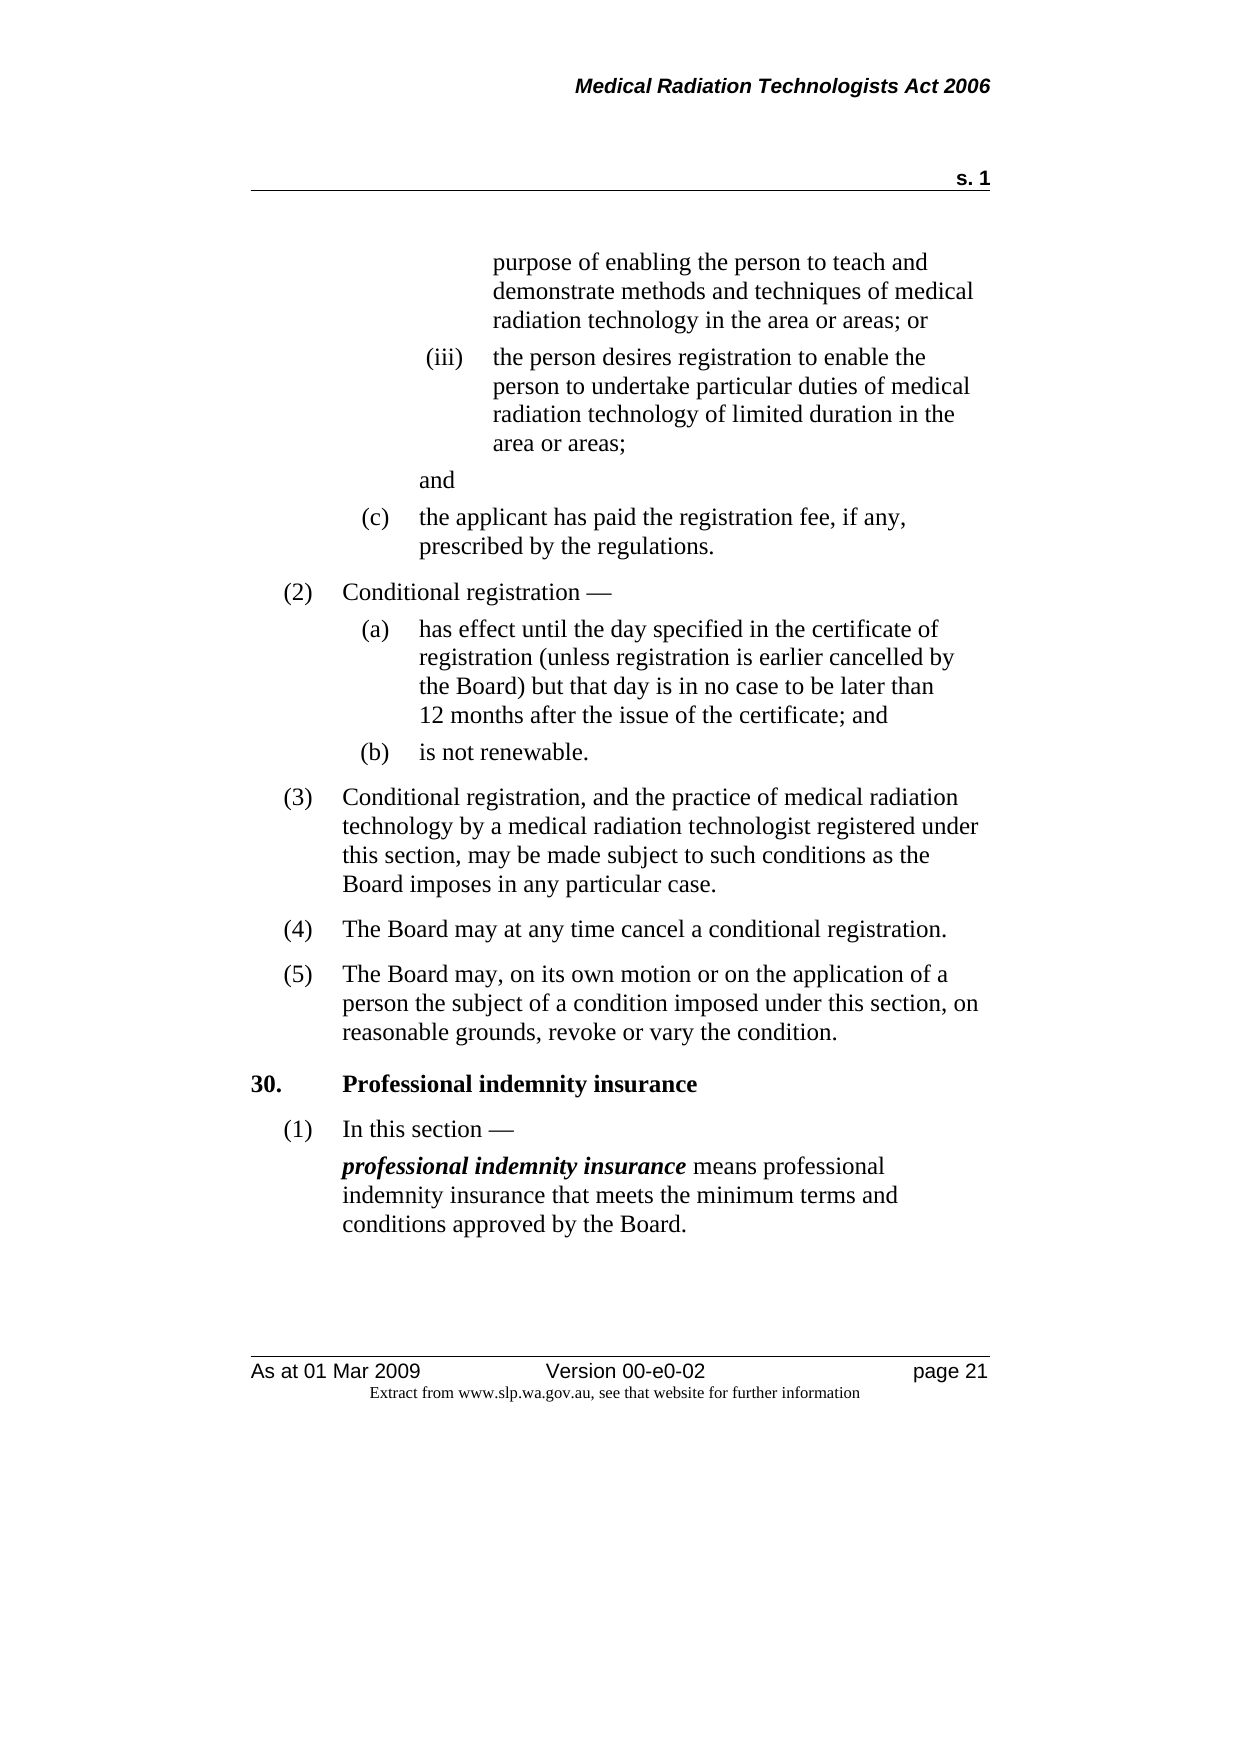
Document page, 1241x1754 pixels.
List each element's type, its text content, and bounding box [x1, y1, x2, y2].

text (iii) the person desires registration to enable the person to undertake particular duties of medical radiation technology of limited duration in the area or areas; [251, 342, 990, 457]
text (4) The Board may at any time cancel a conditional registration. [251, 914, 990, 943]
text (3) Conditional registration, and the practice of medical radiation technology by a medical radiation technologist registered under this section, may be made subject to such conditions as the Board imposes in any particular case. [251, 782, 990, 897]
text and [251, 465, 990, 494]
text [251, 247, 990, 334]
subtitle 30. Professional indemnity insurance [251, 1069, 990, 1097]
text (b) is not renewable. [251, 737, 990, 766]
text (a) has effect until the day specified in the certificate of registration (unless registration is earlier cancelled by the Board) but that day is in no case to be later than 12 months after the issue of the certificate; and [251, 614, 990, 729]
text (2) Conditional registration — [251, 577, 990, 605]
text (5) The Board may, on its own motion or on the application of a person the subject of a condition imposed under this section, on reasonable grounds, revoke or vary the condition. [251, 959, 990, 1046]
text (c) the applicant has paid the registration fee, if any, prescribed by the regulations. [251, 502, 990, 560]
text professional indemnity insurance means professional indemnity insurance that meets the minimum terms and conditions approved by the Board. [251, 1151, 990, 1237]
text (1) In this section — [251, 1114, 990, 1143]
